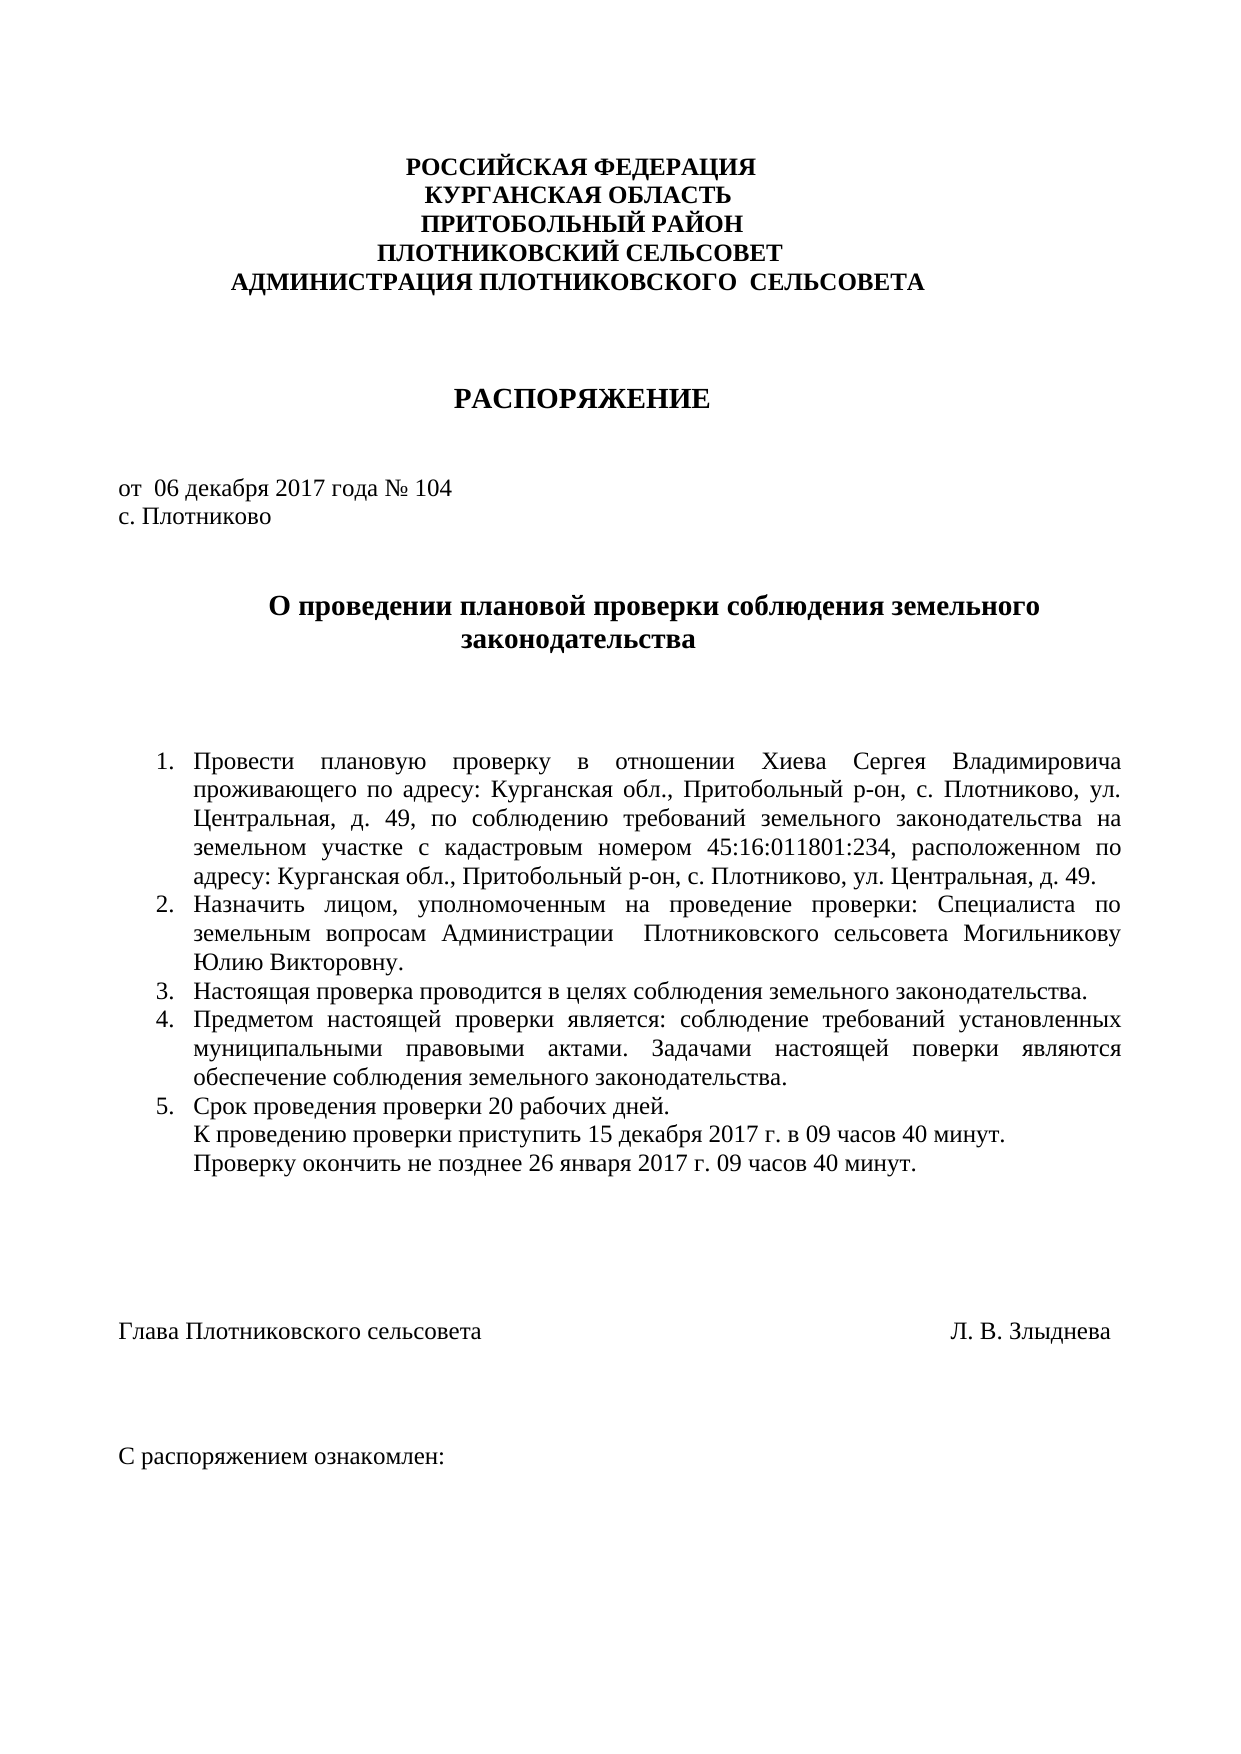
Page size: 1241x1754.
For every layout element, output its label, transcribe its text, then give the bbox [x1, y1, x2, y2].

text РОССИЙСКАЯ ФЕДЕРАЦИЯ [118, 152, 1122, 180]
text АДМИНИСТРАЦИЯ ПЛОТНИКОВСКОГО СЕЛЬСОВЕТА [118, 267, 1122, 295]
text С распоряжением ознакомлен: [118, 1441, 1122, 1470]
list Настоящая проверка проводится в целях соблюдения земельного законодательства. [156, 976, 1122, 1004]
list Предметом настоящей проверки является: соблюдение требований установленных муниципальными правовыми актами. Задачами настоящей поверки являются обеспечение соблюдения земельного законодательства. [156, 1004, 1122, 1091]
text от 06 декабря 2017 года № 104 [118, 473, 1167, 501]
text ПРИТОБОЛЬНЫЙ РАЙОН [266, 209, 1122, 238]
text с. Плотниково [118, 501, 1122, 530]
list Назначить лицом, уполномоченным на проведение проверки: Специалиста по земельным вопросам Администрации Плотниковского сельсовета Могильникову Юлию Викторовну. [156, 889, 1122, 976]
text КУРГАНСКАЯ ОБЛАСТЬ [118, 180, 1122, 209]
text законодательства [118, 621, 1122, 655]
text Глава Плотниковского сельсовета Л. В. Злыднева [118, 1316, 1122, 1345]
list Срок проведения проверки 20 рабочих дней. [156, 1091, 1122, 1119]
text К проведению проверки приступить 15 декабря 2017 г. в 09 часов 40 минут. [193, 1119, 1122, 1148]
text Проверку окончить не позднее 26 января 2017 г. 09 часов 40 минут. [193, 1148, 1122, 1177]
text О проведении плановой проверки соблюдения земельного [118, 588, 1122, 621]
text ПЛОТНИКОВСКИЙ СЕЛЬСОВЕТ [266, 238, 1122, 267]
list Провести плановую проверку в отношении Хиева Сергея Владимировича проживающего по адресу: Курганская обл., Притобольный р-он, с. Плотниково, ул. Центральная, д. 49, по соблюдению требований земельного законодательства на земельном участке с кадастровым номером 45:16:011801:234, расположенном по адресу: Курганская обл., Притобольный р-он, с. Плотниково, ул. Центральная, д. 49. [156, 746, 1122, 889]
text РАСПОРЯЖЕНИЕ [118, 382, 1122, 415]
